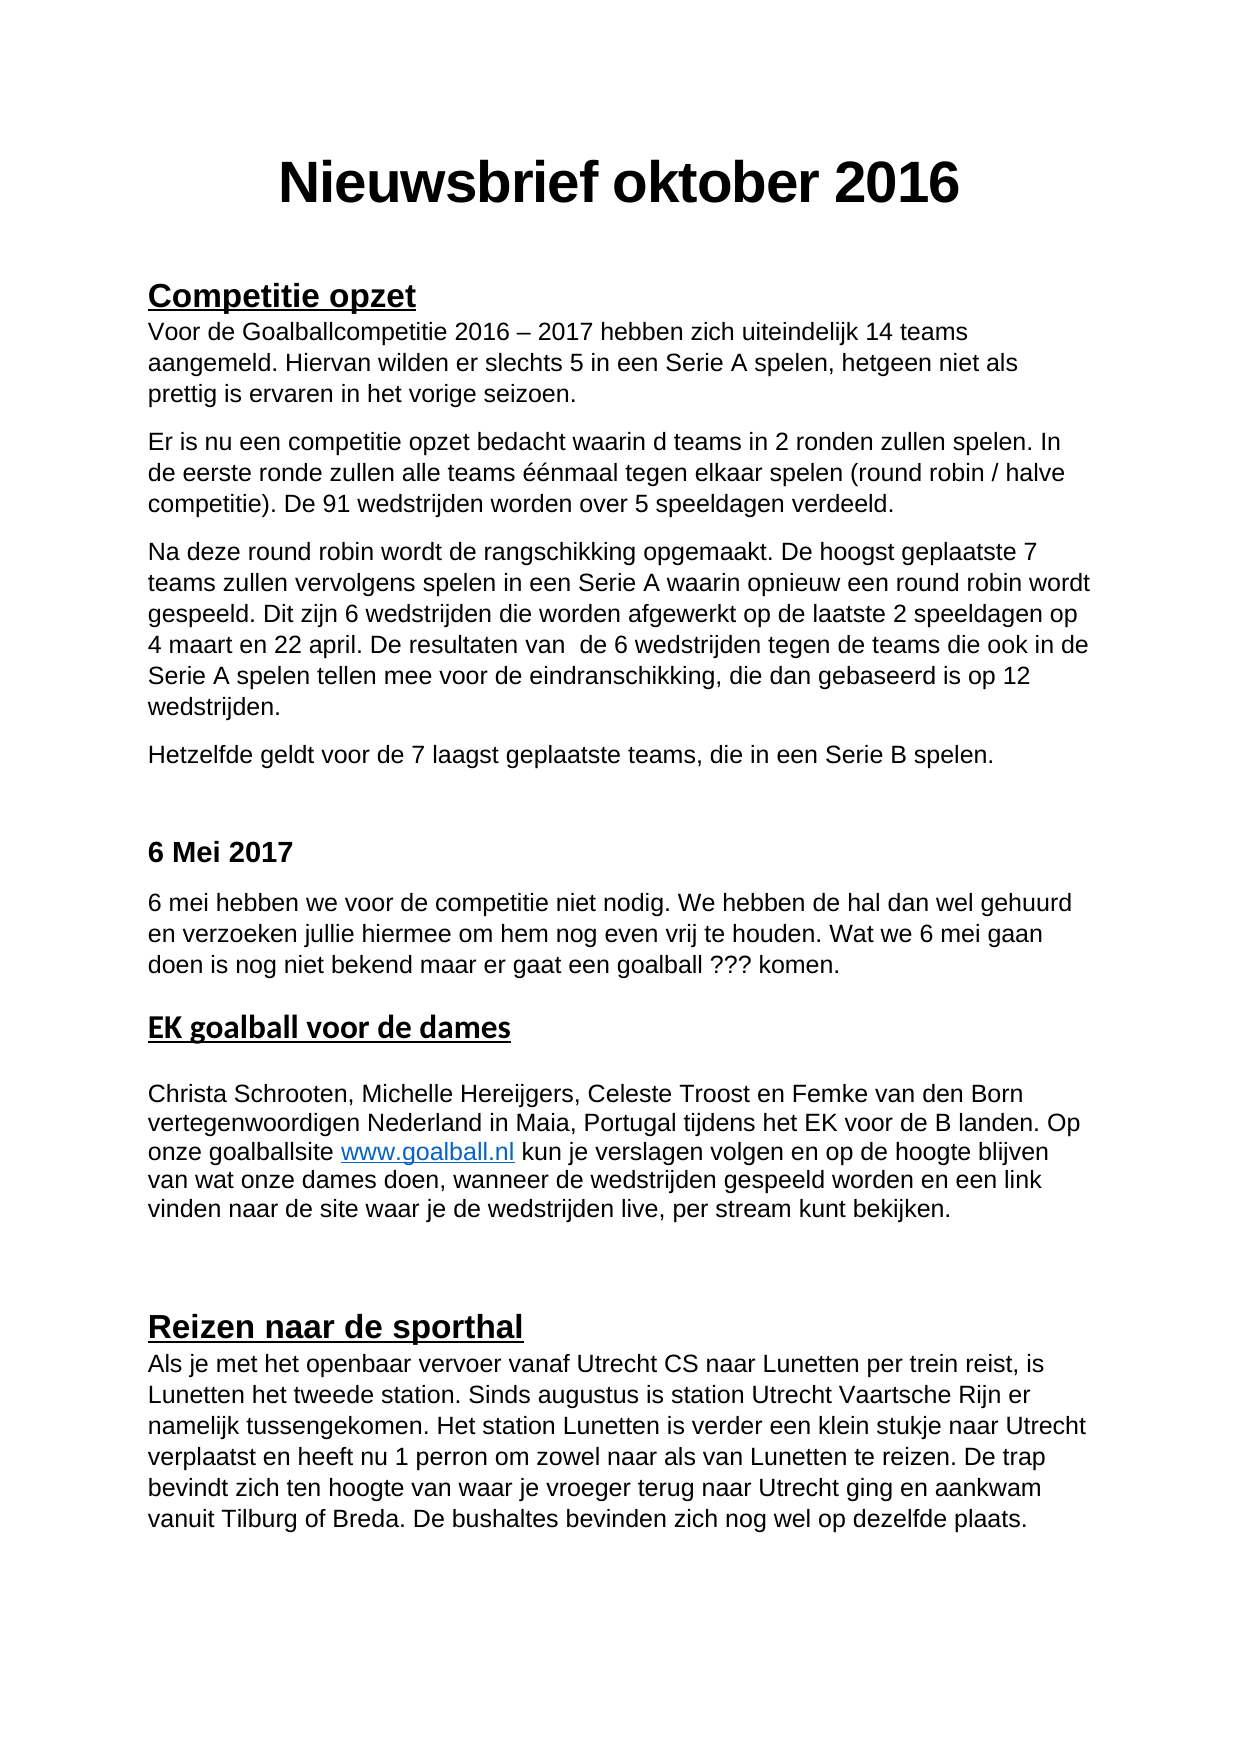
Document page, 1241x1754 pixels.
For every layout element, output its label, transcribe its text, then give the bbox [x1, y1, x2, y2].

text Als je met het openbaar vervoer vanaf Utrecht CS naar Lunetten per trein reist, is Lunetten het tweede station. Sinds augustus is station Utrecht Vaartsche Rijn er namelijk tussengekomen. Het station Lunetten is verder een klein stukje naar Utrecht verplaatst en heeft nu 1 perron om zowel naar als van Lunetten te reizen. De trap bevindt zich ten hoogte van waar je vroeger terug naar Utrecht ging en aankwam vanuit Tilburg of Breda. De bushaltes bevinden zich nog wel op dezelfde plaats. [148, 1349, 1093, 1533]
title Nieuwsbrief oktober 2016 [148, 148, 1093, 215]
subtitle Competitie opzet [148, 276, 1093, 314]
text Na deze round robin wordt de rangschikking opgemaakt. De hoogst geplaatste 7 teams zullen vervolgens spelen in een Serie A waarin opnieuw een round robin wordt gespeeld. Dit zijn 6 wedstrijden die worden afgewerkt op de laatste 2 speeldagen op 4 maart en 22 april. De resultaten van de 6 wedstrijden tegen de teams die ook in de Serie A spelen tellen mee voor de eindranschikking, die dan gebaseerd is op 12 wedstrijden. [148, 537, 1093, 721]
text 6 mei hebben we voor de competitie niet nodig. We hebben de hal dan wel gehuurd en verzoeken jullie hiermee om hem nog even vrij te houden. Wat we 6 mei gaan doen is nog niet bekend maar er gaat een goalball ??? komen. [148, 888, 1093, 979]
text Er is nu een competitie opzet bedacht waarin d teams in 2 ronden zullen spelen. In de eerste ronde zullen alle teams éénmaal tegen elkaar spelen (round robin / halve competitie). De 91 wedstrijden worden over 5 speeldagen verdeeld. [148, 427, 1093, 518]
text 6 Mei 2017 [148, 835, 1093, 869]
subtitle Reizen naar de sporthal [148, 1307, 1093, 1346]
subtitle EK goalball voor de dames [148, 1006, 1093, 1047]
text Christa Schrooten, Michelle Hereijgers, Celeste Troost en Femke van den Born vertegenwoordigen Nederland in Maia, Portugal tijdens het EK voor de B landen. Op onze goalballsite www.goalball.nl kun je verslagen volgen en op de hoogte blijven van wat onze dames doen, wanneer de wedstrijden gespeeld worden en een link vinden naar de site waar je de wedstrijden live, per stream kunt bekijken. [148, 1079, 1093, 1223]
text Voor de Goalballcompetitie 2016 – 2017 hebben zich uiteindelijk 14 teams aangemeld. Hiervan wilden er slechts 5 in een Serie A spelen, hetgeen niet als prettig is ervaren in het vorige seizoen. [148, 317, 1093, 408]
text Hetzelfde geldt voor de 7 laagst geplaatste teams, die in een Serie B spelen. [148, 740, 1093, 768]
